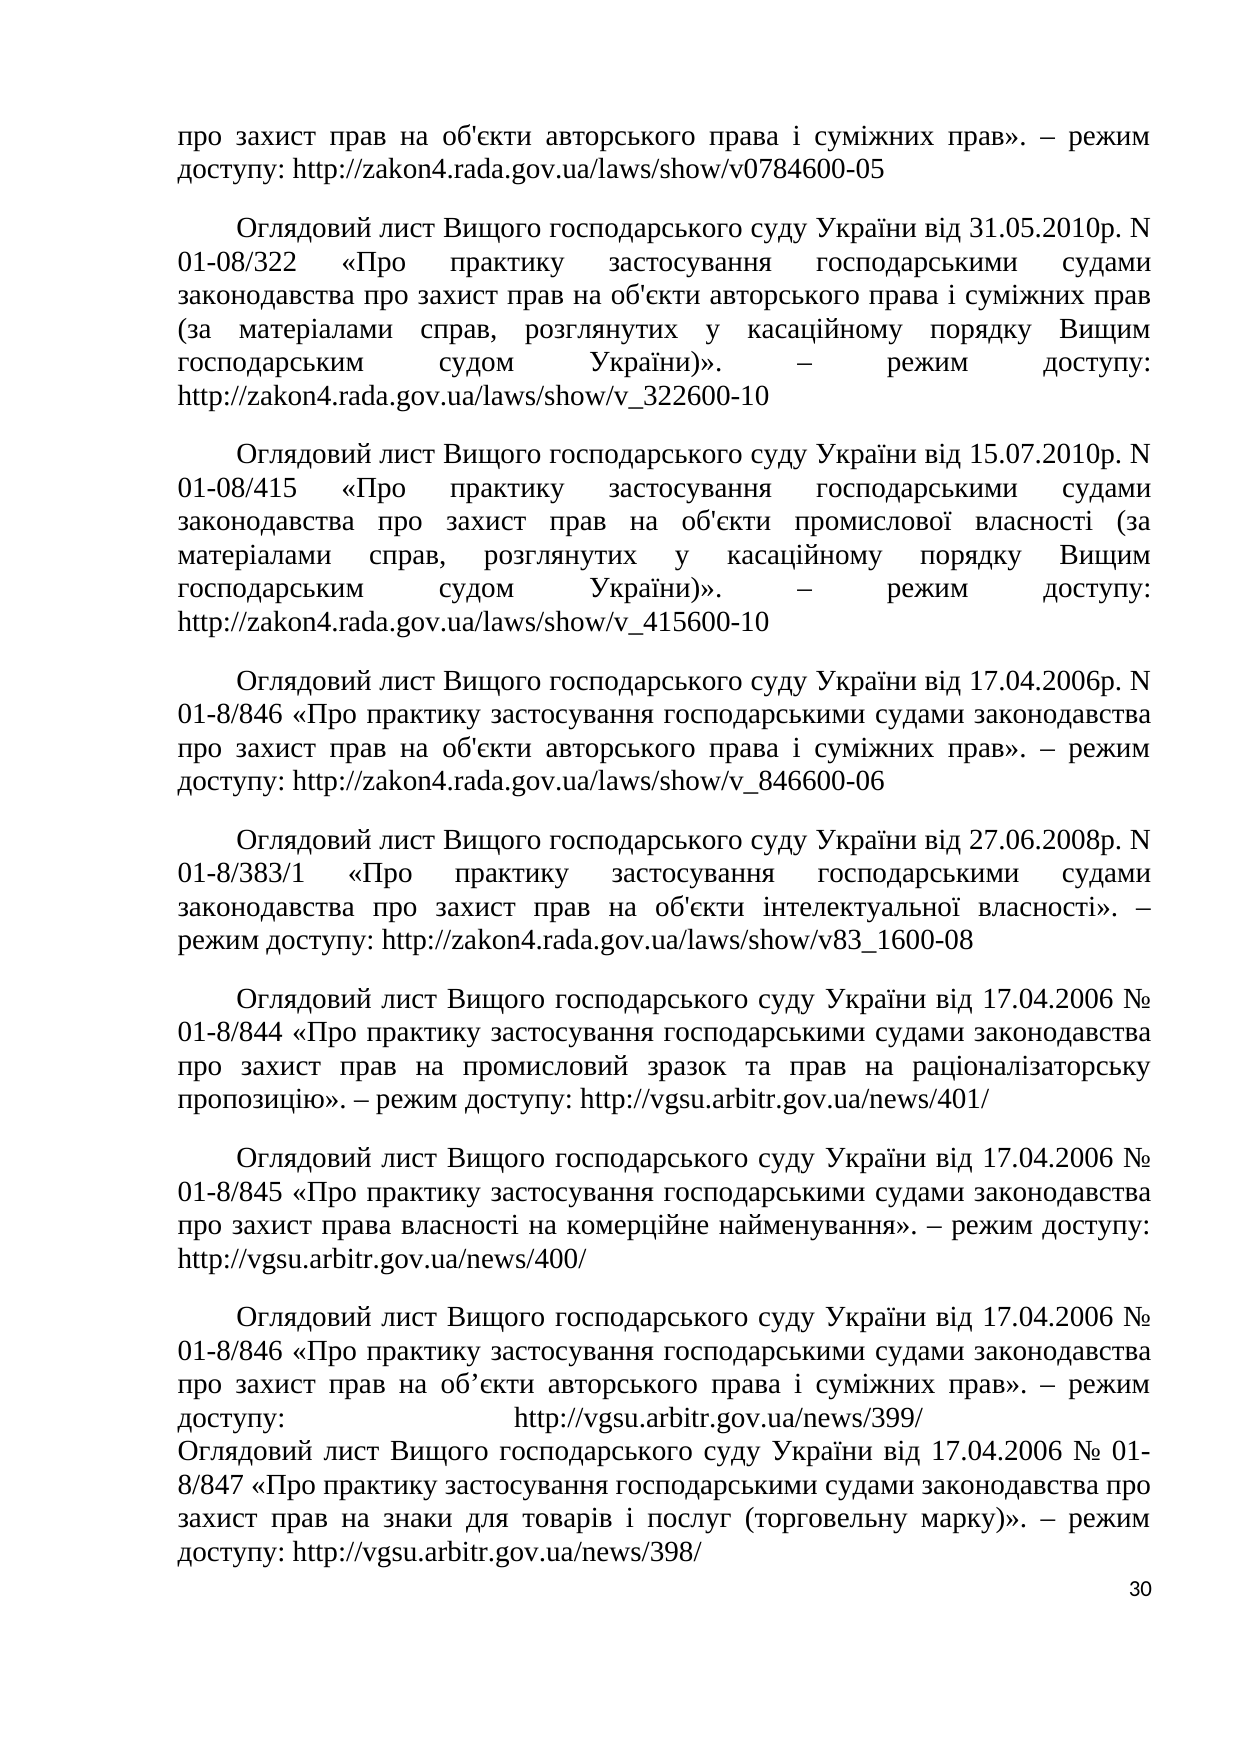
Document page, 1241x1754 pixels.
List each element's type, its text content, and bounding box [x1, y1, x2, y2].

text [177, 118, 1152, 185]
text Оглядовий лист Вищого господарського суду України від 17.04.2006 № 01-8/846 «Про практику застосування господарськими судами законодавства про захист прав на об’єкти авторського права і суміжних прав». – режим доступу: http://vgsu.arbitr.gov.ua/news/399/ Оглядовий лист Вищого господарського суду України від 17.04.2006 № 01-8/847 «Про практику застосування господарськими судами законодавства про захист прав на знаки для товарів і послуг (торговельну марку)». – режим доступу: http://vgsu.arbitr.gov.ua/news/398/ [177, 1299, 1152, 1568]
text Оглядовий лист Вищого господарського суду України від 15.07.2010р. N 01-08/415 «Про практику застосування господарськими судами законодавства про захист прав на об'єкти промислової власності (за матеріалами справ, розглянутих у касаційному порядку Вищим господарським судом України)». – режим доступу: http://zakon4.rada.gov.ua/laws/show/v_415600-10 [177, 436, 1152, 638]
text Оглядовий лист Вищого господарського суду України від 17.04.2006 № 01-8/844 «Про практику застосування господарськими судами законодавства про захист прав на промисловий зразок та прав на раціоналізаторську пропозицію». – режим доступу: http://vgsu.arbitr.gov.ua/news/401/ [177, 981, 1152, 1115]
text Оглядовий лист Вищого господарського суду України від 17.04.2006р. N 01-8/846 «Про практику застосування господарськими судами законодавства про захист прав на об'єкти авторського права і суміжних прав». – режим доступу: http://zakon4.rada.gov.ua/laws/show/v_846600-06 [177, 663, 1152, 797]
text Оглядовий лист Вищого господарського суду України від 27.06.2008р. N 01-8/383/1 «Про практику застосування господарськими судами законодавства про захист прав на об'єкти інтелектуальної власності». – режим доступу: http://zakon4.rada.gov.ua/laws/show/v83_1600-08 [177, 822, 1152, 956]
text Оглядовий лист Вищого господарського суду України від 17.04.2006 № 01-8/845 «Про практику застосування господарськими судами законодавства про захист права власності на комерційне найменування». – режим доступу: http://vgsu.arbitr.gov.ua/news/400/ [177, 1140, 1152, 1274]
text Оглядовий лист Вищого господарського суду України від 31.05.2010р. N 01-08/322 «Про практику застосування господарськими судами законодавства про захист прав на об'єкти авторського права і суміжних прав (за матеріалами справ, розглянутих у касаційному порядку Вищим господарським судом України)». – режим доступу: http://zakon4.rada.gov.ua/laws/show/v_322600-10 [177, 210, 1152, 411]
